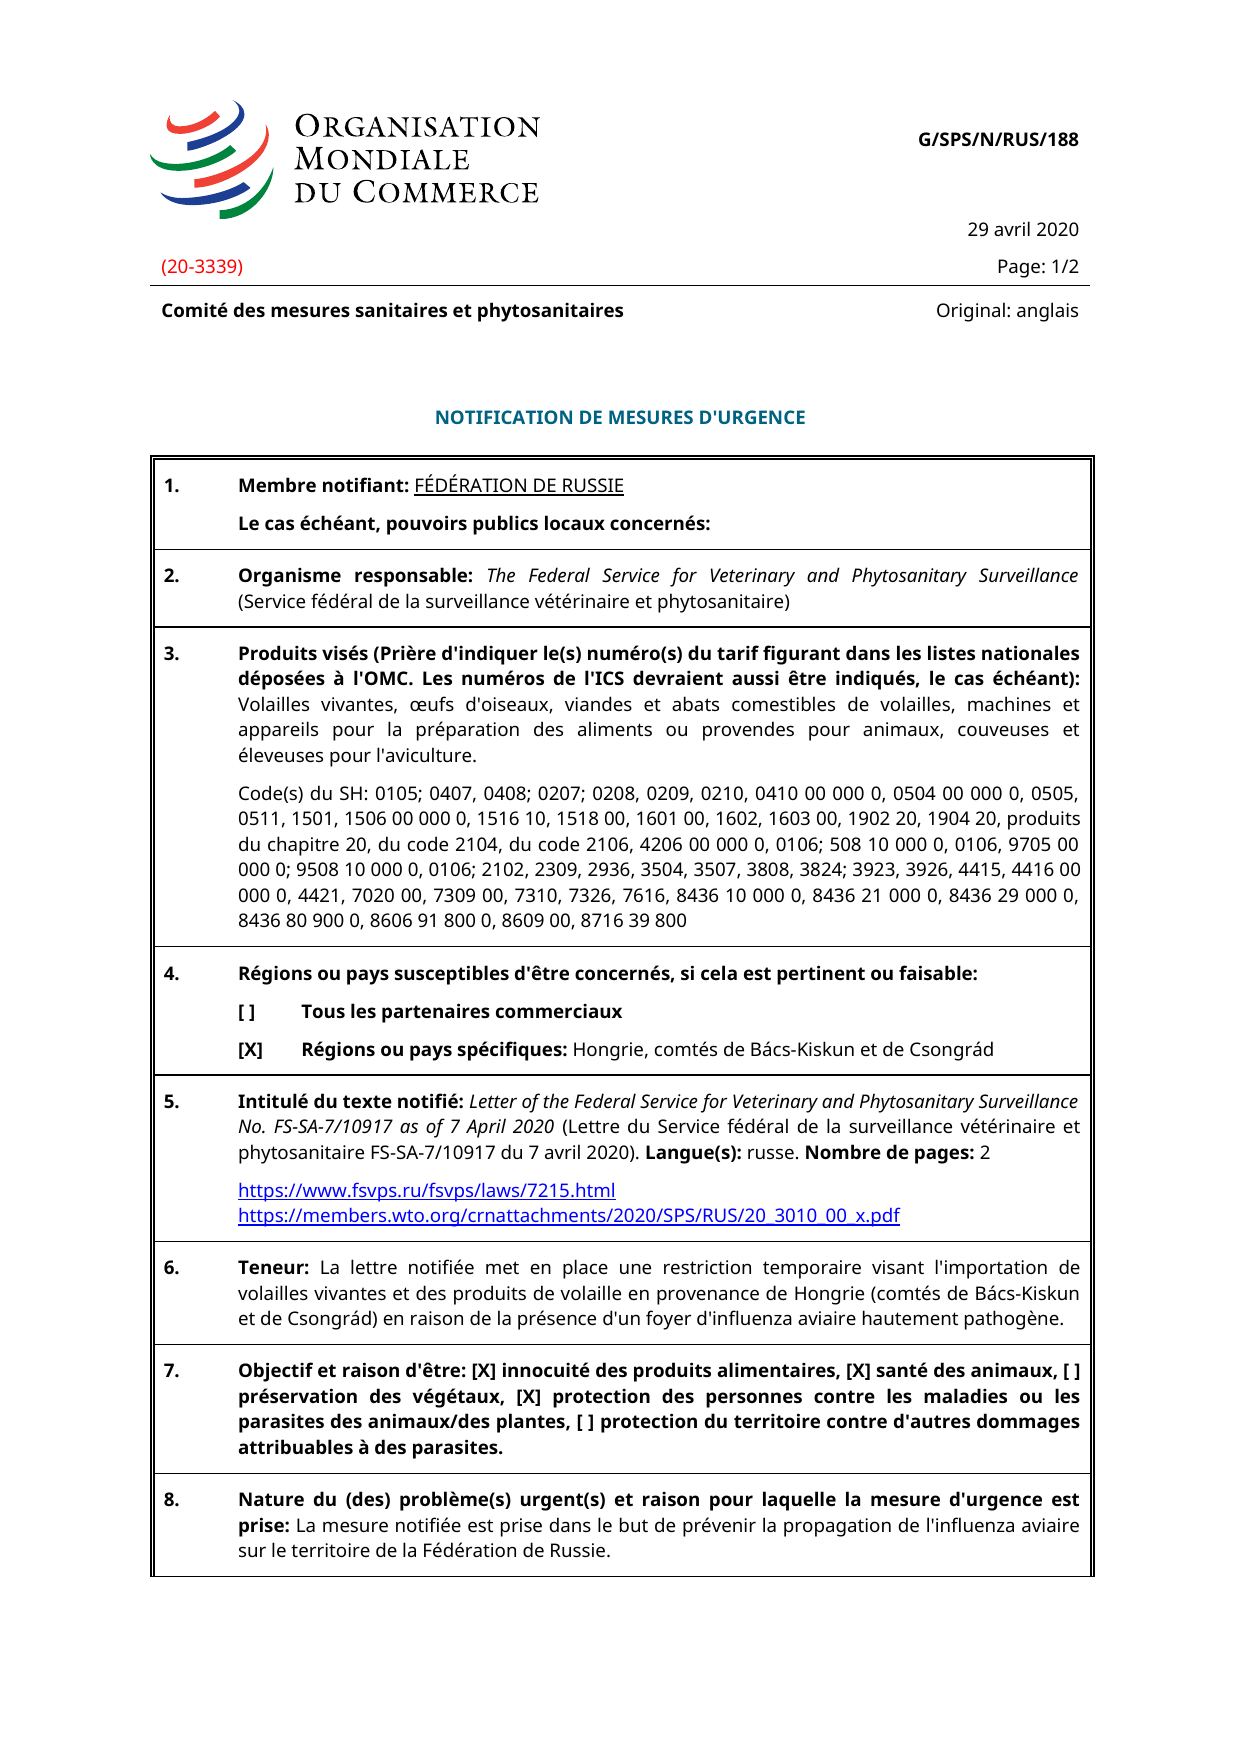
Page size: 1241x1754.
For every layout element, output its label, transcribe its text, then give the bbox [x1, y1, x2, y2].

table_cell 6. [155, 1242, 227, 1344]
table_cell Intitulé du texte notifié: Letter of the Federal Service for Veterinary and Phytosanitary Surveillance No. FS-SA-7/10917 as of 7 April 2020 (Lettre du Service fédéral de la surveillance vétérinaire et phytosanitaire FS-SA-7/10917 du 7 avril 2020). Langue(s): russe. Nombre de pages: 2 https://www.fsvps.ru/fsvps/laws/7215.html https://members.wto.org/crnattachments/2020/SPS/RUS/20_3010_00_x.pdf [227, 1076, 1090, 1241]
table_cell 4. [155, 947, 227, 1074]
table_cell 3. [155, 628, 227, 946]
table_cell Organisme responsable: The Federal Service for Veterinary and Phytosanitary Surveillance (Service fédéral de la surveillance vétérinaire et phytosanitaire) [227, 550, 1090, 626]
table_cell 2. [155, 550, 227, 626]
table_cell Régions ou pays susceptibles d'être concernés, si cela est pertinent ou faisable: [ ] Tous les partenaires commerciaux [X] Régions ou pays spécifiques: Hongrie, comtés de Bács-Kiskun et de Csongrád [227, 947, 1090, 1074]
table_cell Objectif et raison d'être: [X] innocuité des produits alimentaires, [X] santé des animaux, [ ] préservation des végétaux, [X] protection des personnes contre les maladies ou les parasites des animaux/des plantes, [ ] protection du territoire contre d'autres dommages attribuables à des parasites. [227, 1345, 1090, 1472]
table_cell Teneur: La lettre notifiée met en place une restriction temporaire visant l'importation de volailles vivantes et des produits de volaille en provenance de Hongrie (comtés de Bács-Kiskun et de Csongrád) en raison de la présence d'un foyer d'influenza aviaire hautement pathogène. [227, 1242, 1090, 1344]
table_cell 7. [155, 1345, 227, 1472]
title NOTIFICATION DE MESURES D'URGENCE [150, 405, 1090, 430]
table_cell 5. [155, 1076, 227, 1241]
table_header 1. [155, 460, 227, 548]
table_cell 8. [155, 1474, 227, 1576]
table_header Membre notifiant: FÉDÉRATION DE RUSSIE Le cas échéant, pouvoirs publics locaux concernés: [227, 460, 1090, 548]
table_cell Nature du (des) problème(s) urgent(s) et raison pour laquelle la mesure d'urgence est prise: La mesure notifiée est prise dans le but de prévenir la propagation de l'influenza aviaire sur le territoire de la Fédération de Russie. [227, 1474, 1090, 1576]
table_cell Produits visés (Prière d'indiquer le(s) numéro(s) du tarif figurant dans les listes nationales déposées à l'OMC. Les numéros de l'ICS devraient aussi être indiqués, le cas échéant): Volailles vivantes, œufs d'oiseaux, viandes et abats comestibles de volailles, machines et appareils pour la préparation des aliments ou provendes pour animaux, couveuses et éleveuses pour l'aviculture. Code(s) du SH: 0105; 0407, 0408; 0207; 0208, 0209, 0210, 0410 00 000 0, 0504 00 000 0, 0505, 0511, 1501, 1506 00 000 0, 1516 10, 1518 00, 1601 00, 1602, 1603 00, 1902 20, 1904 20, produits du chapitre 20, du code 2104, du code 2106, 4206 00 000 0, 0106; 508 10 000 0, 0106, 9705 00 000 0; 9508 10 000 0, 0106; 2102, 2309, 2936, 3504, 3507, 3808, 3824; 3923, 3926, 4415, 4416 00 000 0, 4421, 7020 00, 7309 00, 7310, 7326, 7616, 8436 10 000 0, 8436 21 000 0, 8436 29 000 0, 8436 80 900 0, 8606 91 800 0, 8609 00, 8716 39 800 [227, 628, 1090, 946]
